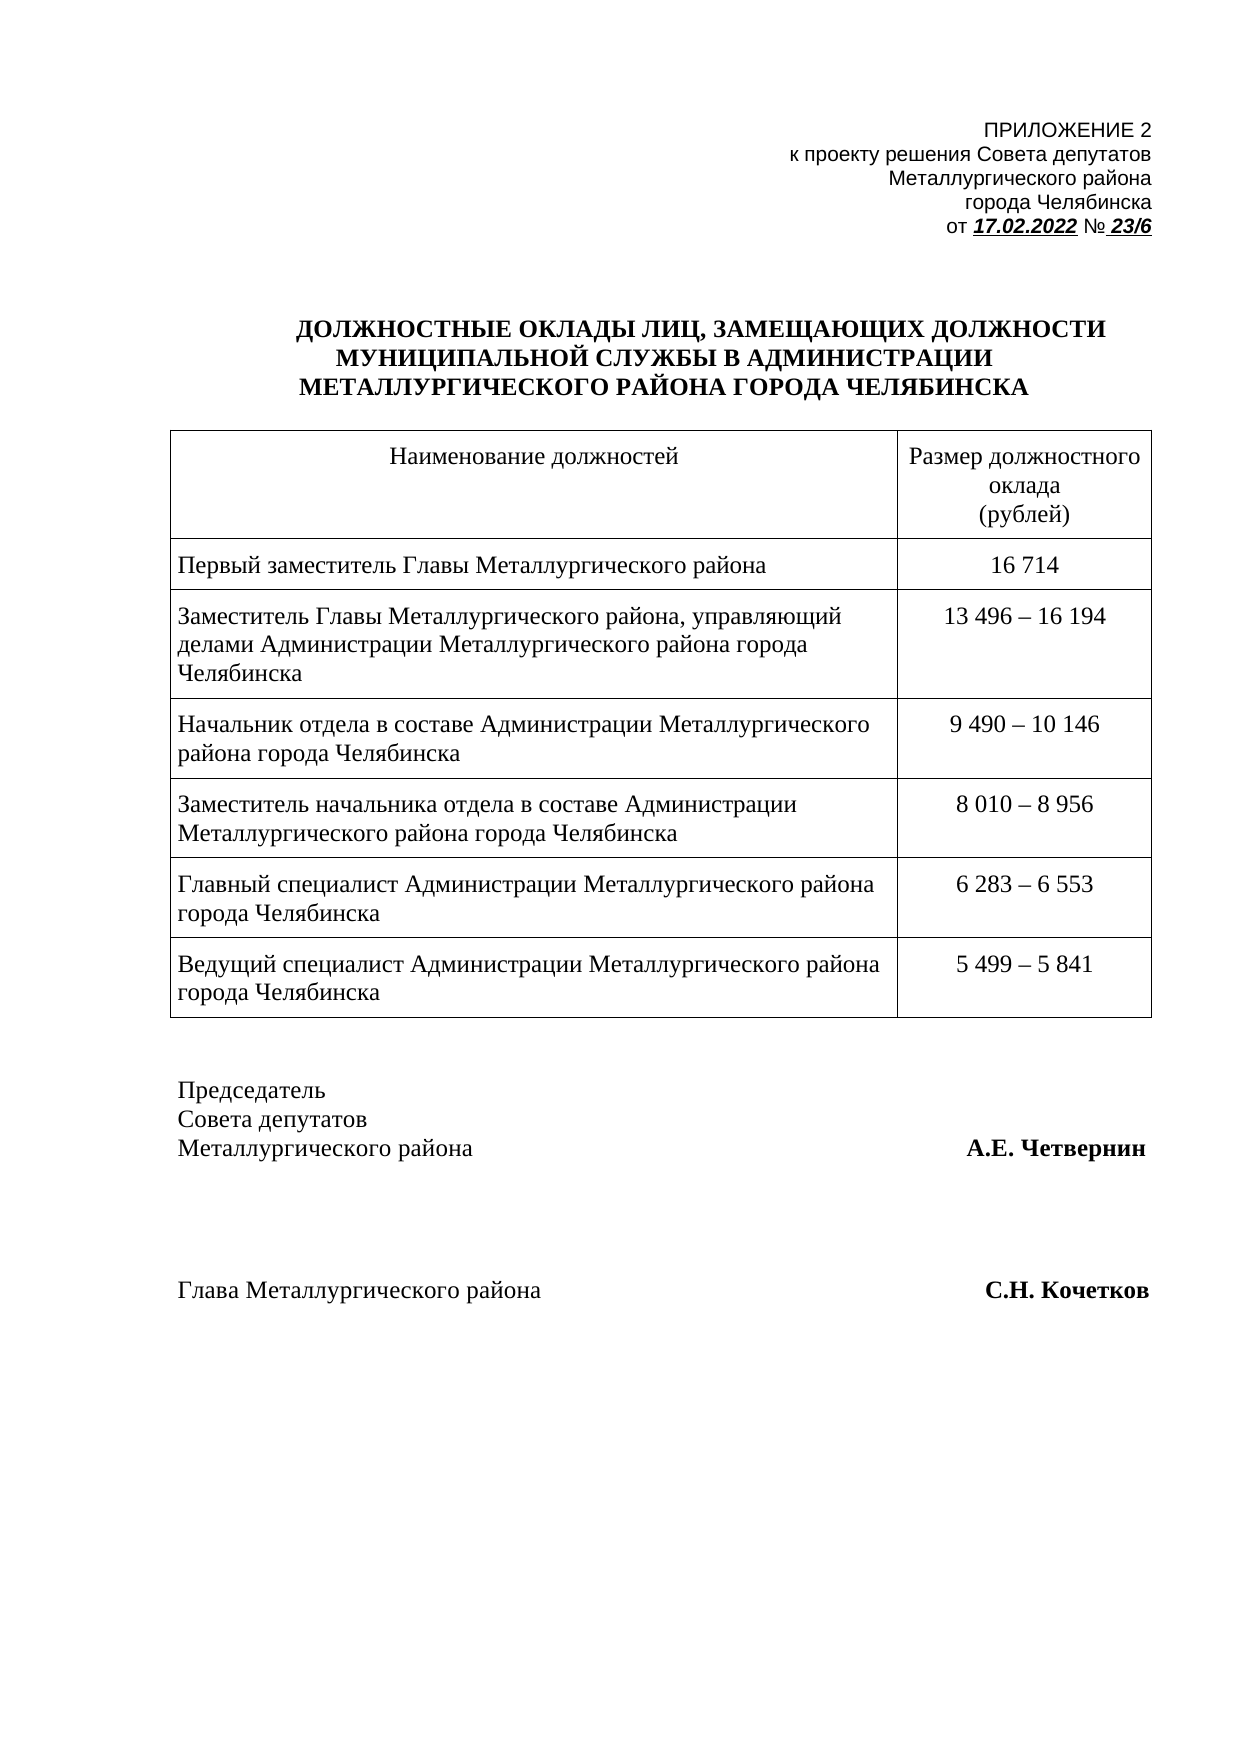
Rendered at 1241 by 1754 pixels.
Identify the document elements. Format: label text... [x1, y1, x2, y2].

table_cell Начальник отдела в составе Администрации Металлургического района города Челябинска [171, 699, 897, 777]
table_cell 16 714 [898, 539, 1151, 589]
table_cell Заместитель начальника отдела в составе Администрации Металлургического района города Челябинска [171, 779, 897, 857]
table_cell Заместитель Главы Металлургического района, управляющий делами Администрации Металлургического района города Челябинска [171, 590, 897, 698]
table_cell 6 283 – 6 553 [898, 858, 1151, 937]
text Глава Металлургического района С.Н. Кочетков [177, 1275, 1152, 1304]
table_cell 5 499 – 5 841 [898, 938, 1151, 1017]
text Металлургического района [177, 166, 1152, 190]
table_cell Первый заместитель Главы Металлургического района [171, 539, 897, 589]
table_cell 13 496 – 16 194 [898, 590, 1151, 698]
list ДОЛЖНОСТНЫЕ ОКЛАДЫ ЛИЦ, ЗАМЕЩАЮЩИХ ДОЛЖНОСТИ МУНИЦИПАЛЬНОЙ СЛУЖБЫ В АДМИНИСТРАЦИИ МЕТАЛЛУРГИЧЕСКОГО РАЙОНА ГОРОДА ЧЕЛЯБИНСКА [177, 314, 1152, 401]
text Металлургического района А.Е. Четвернин [177, 1133, 1152, 1162]
table_header Размер должностного оклада (рублей) [898, 431, 1151, 538]
text ПРИЛОЖЕНИЕ 2 [177, 118, 1152, 142]
table_cell 9 490 – 10 146 [898, 699, 1151, 777]
text к проекту решения Совета депутатов [177, 142, 1152, 166]
table_cell Ведущий специалист Администрации Металлургического района города Челябинска [171, 938, 897, 1017]
text Совета депутатов [177, 1104, 1152, 1133]
table_cell Главный специалист Администрации Металлургического района города Челябинска [171, 858, 897, 937]
text от 17.02.2022 № 23/6 [177, 214, 1152, 238]
text города Челябинска [177, 190, 1152, 214]
table_cell 8 010 – 8 956 [898, 779, 1151, 857]
text Председатель [177, 1075, 1152, 1104]
table_header Наименование должностей [171, 431, 897, 538]
